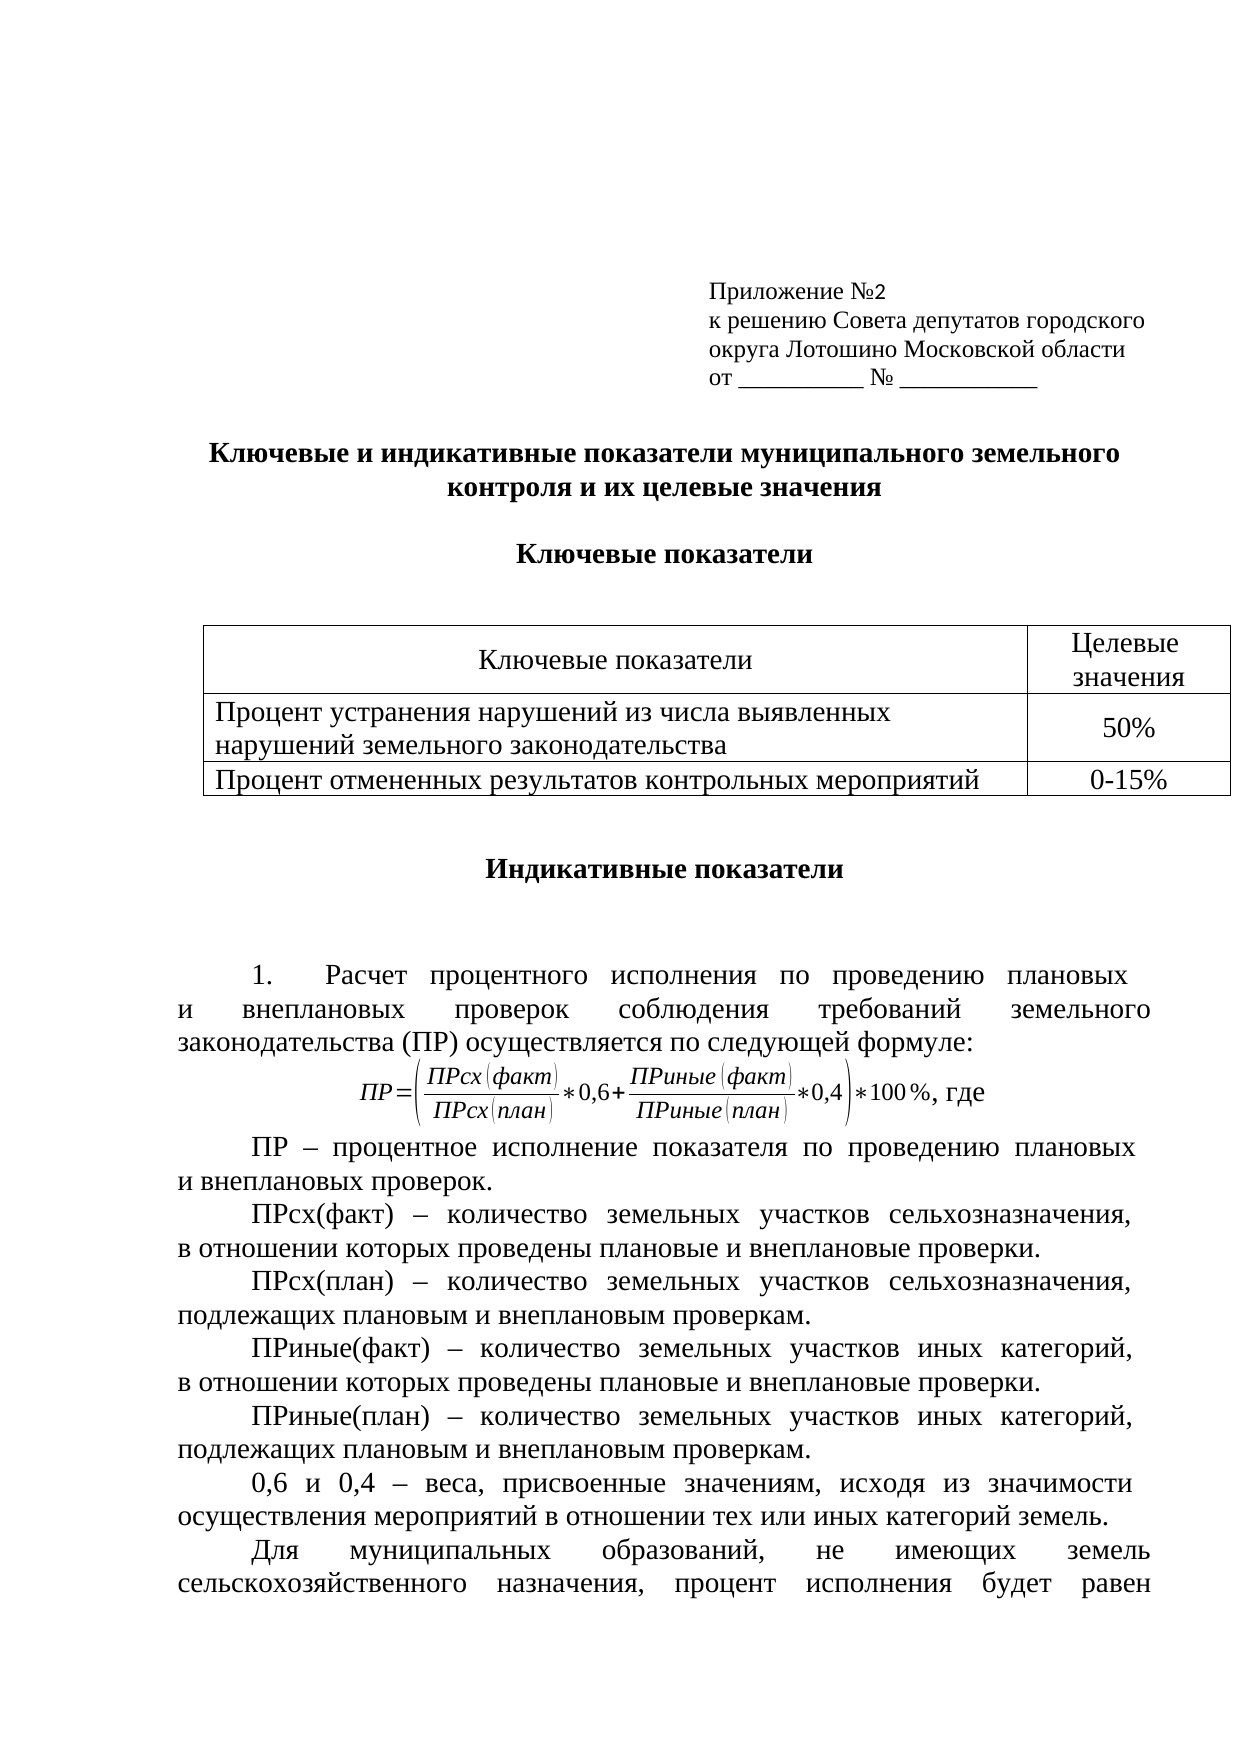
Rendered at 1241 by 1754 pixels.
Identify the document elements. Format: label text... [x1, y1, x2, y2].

table_header Ключевые показатели [204, 626, 1027, 693]
text ПРсх(факт) – количество земельных участков сельхозназначения, в отношении которых проведены плановые и внеплановые проверки. [177, 1196, 1152, 1263]
text Индикативные показатели [177, 852, 1152, 885]
text к решению Совета депутатов городского округа Лотошино Московской области [709, 305, 1152, 362]
table_cell Процент устранения нарушений из числа выявленных нарушений земельного законодательства [204, 694, 1027, 761]
table_cell 0-15% [1028, 762, 1230, 795]
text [177, 1532, 1152, 1599]
text 0,6 и 0,4 – веса, присвоенные значениям, исходя из значимости осуществления мероприятий в отношении тех или иных категорий земель. [177, 1465, 1152, 1532]
text Приложение №2 [709, 276, 1152, 305]
text ПРиные(факт) – количество земельных участков иных категорий, в отношении которых проведены плановые и внеплановые проверки. [177, 1331, 1152, 1398]
text ПР – процентное исполнение показателя по проведению плановых и внеплановых проверок. [177, 1129, 1152, 1196]
text ПРсх(план) – количество земельных участков сельхозназначения, подлежащих плановым и внеплановым проверкам. [177, 1263, 1152, 1331]
text ПРиные(план) – количество земельных участков иных категорий, подлежащих плановым и внеплановым проверкам. [177, 1398, 1152, 1465]
table_cell 50% [1028, 694, 1230, 761]
table_header Целевые значения [1028, 626, 1230, 693]
text от __________ № ___________ [709, 362, 1152, 391]
title Ключевые и индикативные показатели муниципального земельного контроля и их целевые значения [177, 435, 1152, 502]
text , где [177, 1058, 1167, 1129]
list Расчет процентного исполнения по проведению плановых и внеплановых проверок соблюдения требований земельного законодательства (ПР) осуществляется по следующей формуле: [177, 957, 1152, 1058]
table_cell Процент отмененных результатов контрольных мероприятий [204, 762, 1027, 795]
title Ключевые показатели [177, 536, 1152, 569]
